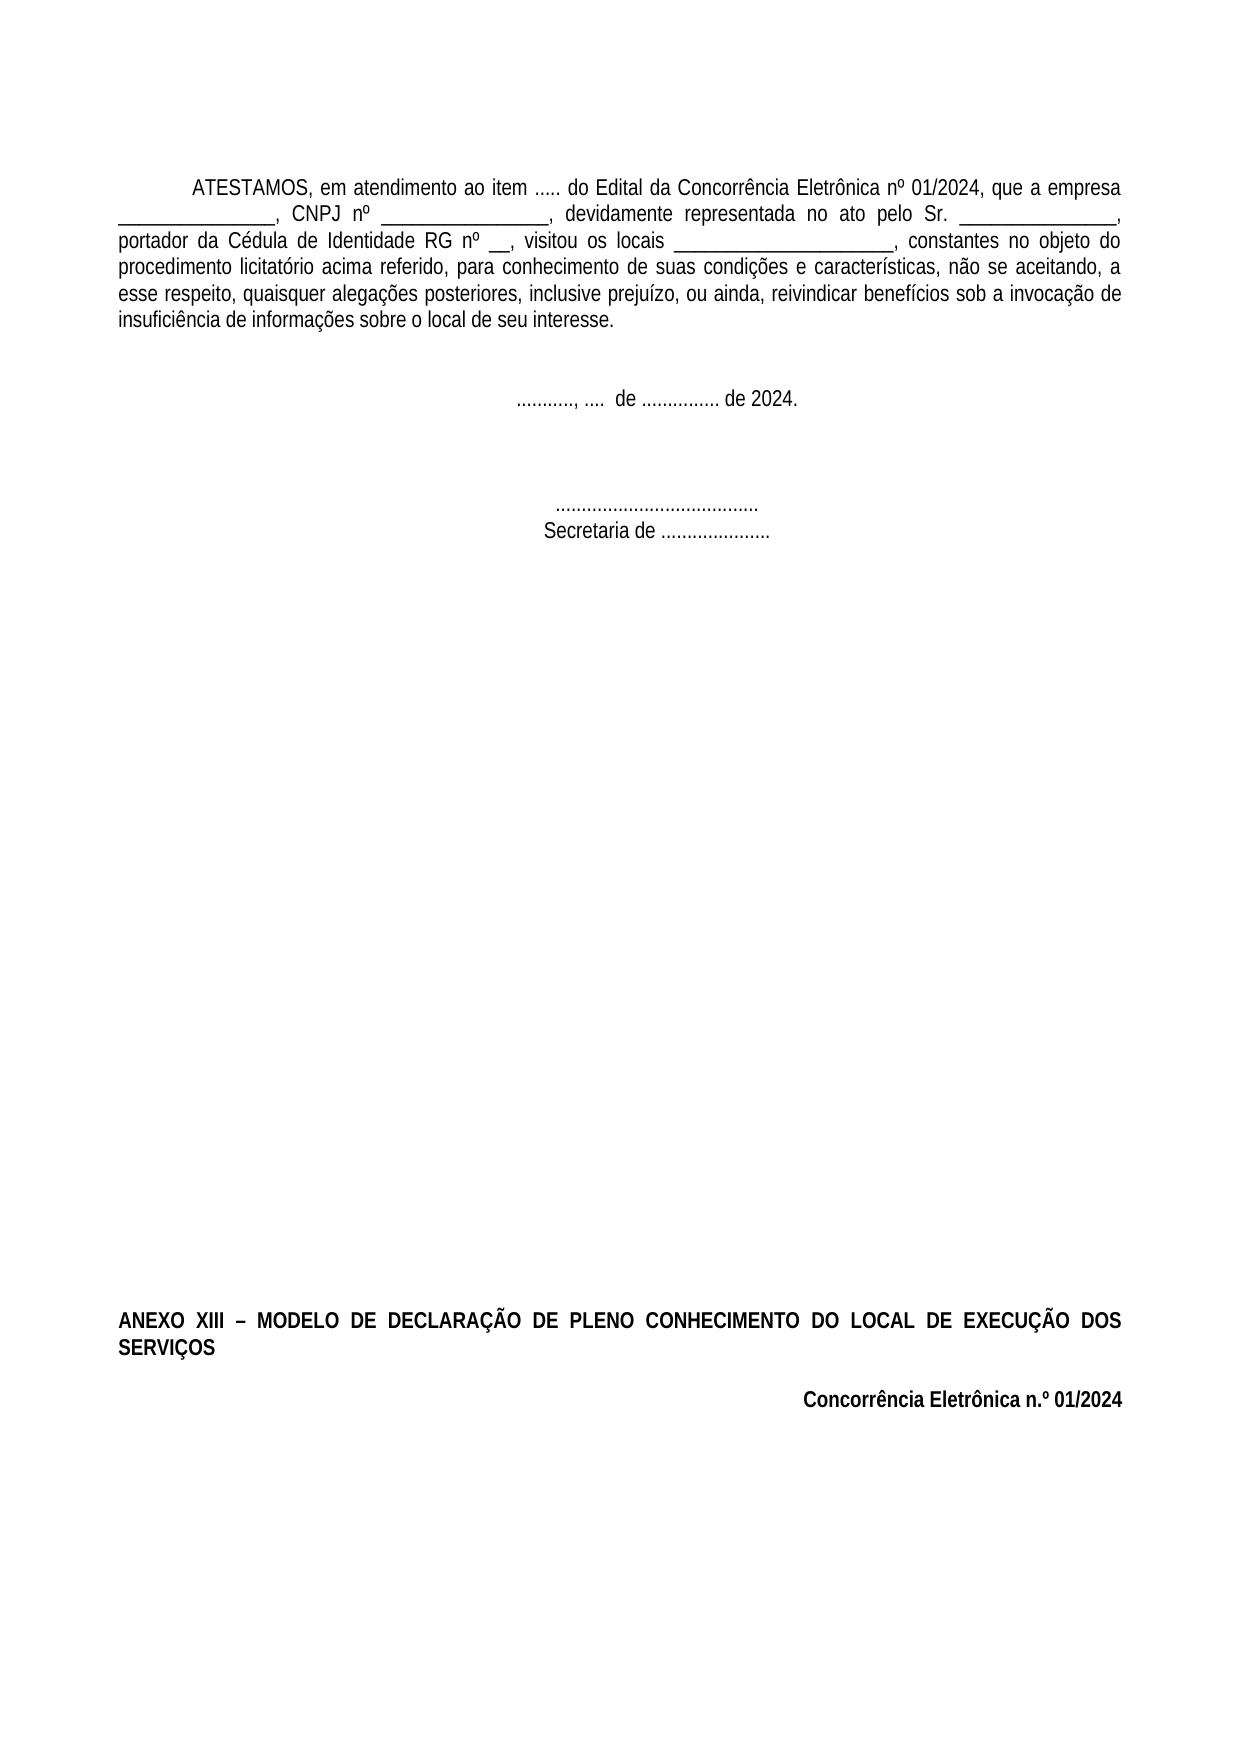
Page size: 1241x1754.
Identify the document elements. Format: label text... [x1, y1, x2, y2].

text Concorrência Eletrônica n.º 01/2024 [118, 1386, 1122, 1413]
text ..........., .... de ............... de 2024. [118, 385, 1122, 411]
text ....................................... [118, 490, 1122, 517]
text ATESTAMOS, em atendimento ao item ..... do Edital da Concorrência Eletrônica nº 01/2024, que a empresa _______________, CNPJ nº ________________, devidamente representada no ato pelo Sr. _______________, portador da Cédula de Identidade RG nº __, visitou os locais _____________________, constantes no objeto do procedimento licitatório acima referido, para conhecimento de suas condições e características, não se aceitando, a esse respeito, quaisquer alegações posteriores, inclusive prejuízo, ou ainda, reivindicar benefícios sob a invocação de insuficiência de informações sobre o local de seu interesse. [118, 174, 1122, 332]
text ANEXO XIII – MODELO DE DECLARAÇÃO DE PLENO CONHECIMENTO DO LOCAL DE EXECUÇÃO DOS SERVIÇOS [118, 1307, 1122, 1360]
text Secretaria de ..................... [118, 517, 1122, 543]
